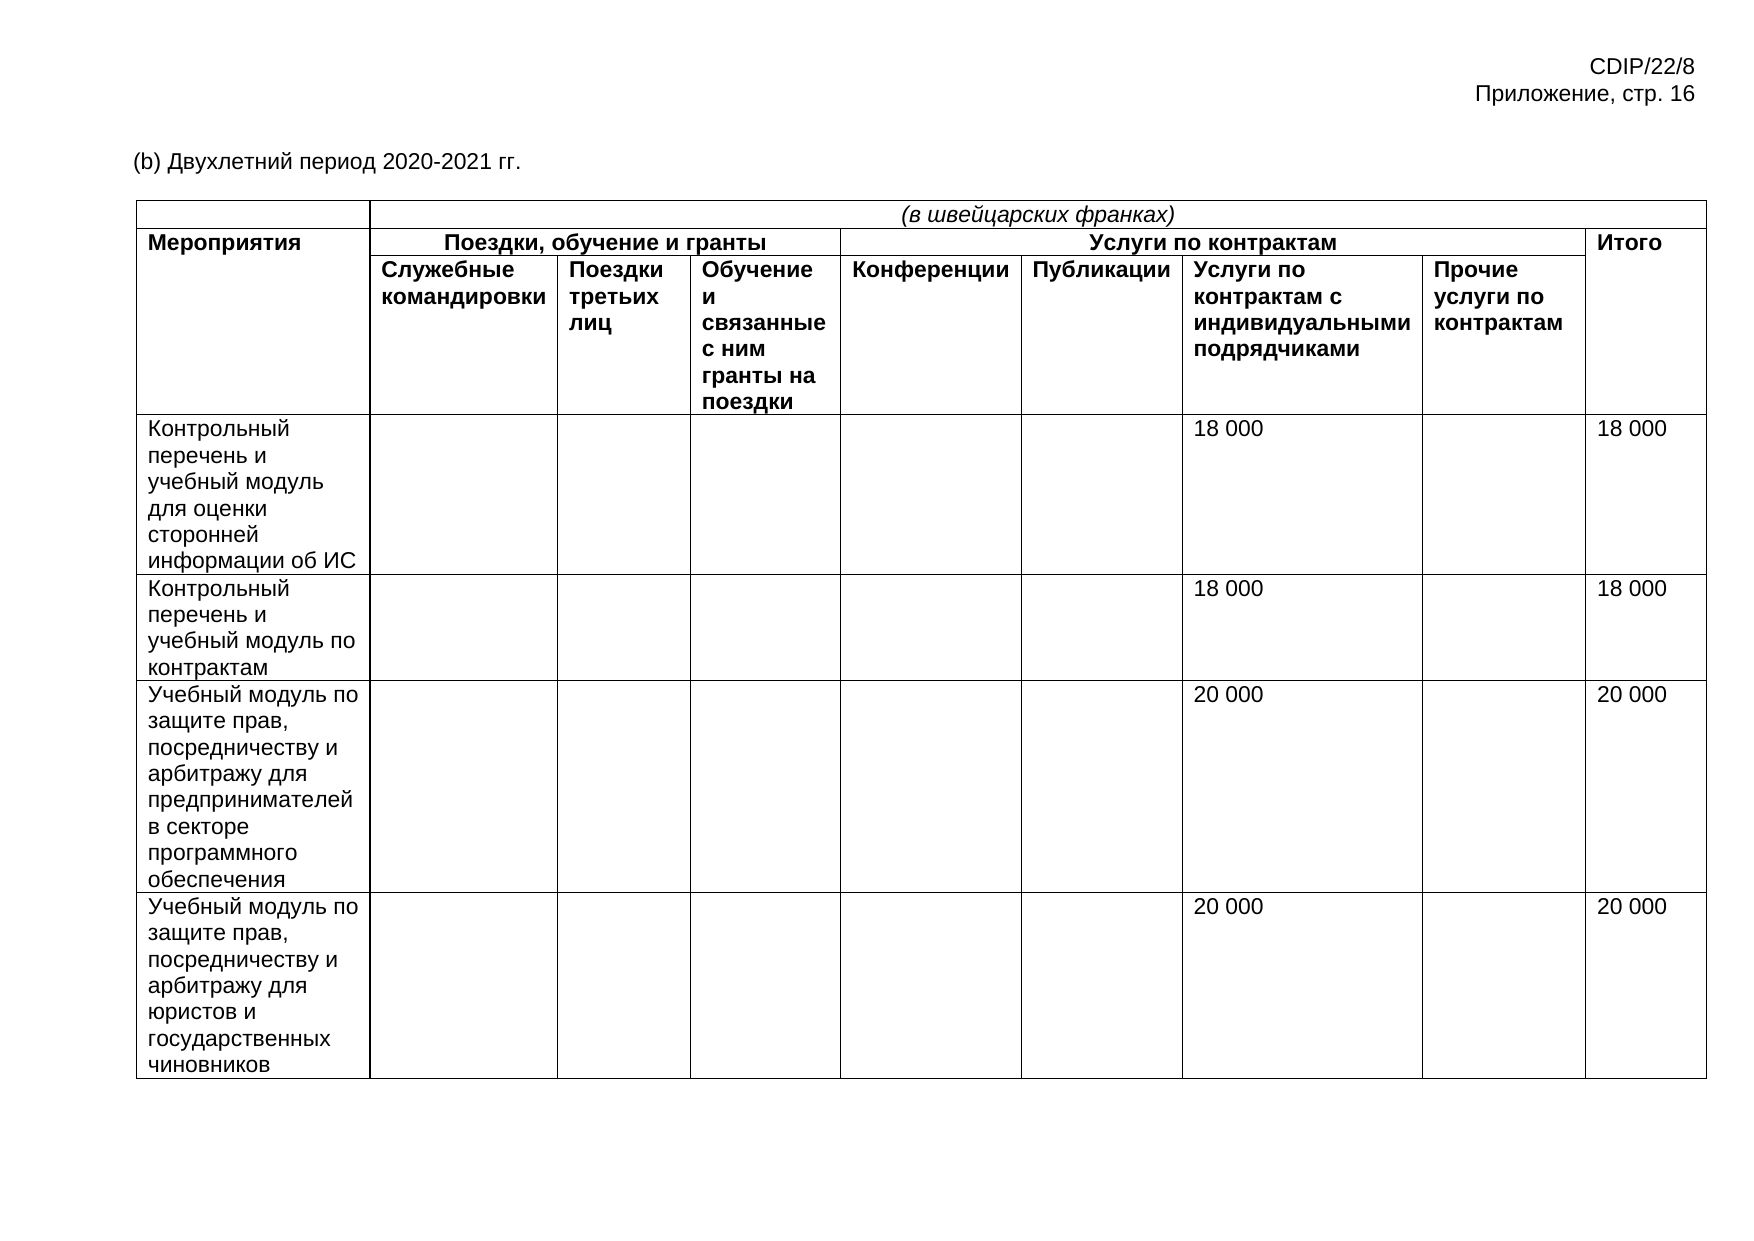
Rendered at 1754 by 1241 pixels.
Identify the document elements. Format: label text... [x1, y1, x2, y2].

table_cell [371, 575, 557, 680]
table_cell Итого [1586, 229, 1706, 414]
table_header [137, 201, 369, 228]
table_cell 20 000 [1586, 681, 1706, 892]
table_cell Учебный модуль по защите прав, посредничеству и арбитражу для предпринимателей в секторе программного обеспечения [137, 681, 369, 892]
table_cell [841, 415, 1021, 573]
table_cell Услуги по контрактам [841, 229, 1585, 255]
table_cell [1423, 893, 1585, 1077]
table_cell 18 000 [1183, 415, 1422, 573]
table_cell [558, 575, 690, 680]
table_cell Учебный модуль по защите прав, посредничеству и арбитражу для юристов и государственных чиновников [137, 893, 369, 1077]
text (b) Двухлетний период 2020-2021 гг. [133, 148, 1695, 174]
table_cell Поездки, обучение и гранты [371, 229, 840, 255]
table_cell [1423, 681, 1585, 892]
table_cell 20 000 [1183, 893, 1422, 1077]
table_cell [1022, 681, 1182, 892]
table_cell [841, 681, 1021, 892]
table_cell [371, 415, 557, 573]
table_cell Конференции [841, 256, 1021, 414]
table_cell 18 000 [1586, 415, 1706, 573]
table_cell [1022, 893, 1182, 1077]
table_cell Служебные командировки [371, 256, 557, 414]
table_cell Контрольный перечень и учебный модуль по контрактам [137, 575, 369, 680]
table_cell [371, 681, 557, 892]
table_cell 18 000 [1586, 575, 1706, 680]
table_cell Прочие услуги по контрактам [1423, 256, 1585, 414]
table_cell [1423, 575, 1585, 680]
table_cell [691, 575, 840, 680]
table_cell [558, 415, 690, 573]
table_cell Мероприятия [137, 229, 369, 414]
table_header (в швейцарских франках) [371, 201, 1706, 228]
table_cell 20 000 [1586, 893, 1706, 1077]
table_cell [691, 893, 840, 1077]
table_cell [1423, 415, 1585, 573]
table_cell Обучение и связанные с ним гранты на поездки [691, 256, 840, 414]
table_cell [841, 575, 1021, 680]
table_cell [371, 893, 557, 1077]
table_cell [1022, 415, 1182, 573]
table_cell [841, 893, 1021, 1077]
table_cell Контрольный перечень и учебный модуль для оценки сторонней информации об ИС [137, 415, 369, 573]
table_cell [691, 681, 840, 892]
table_cell 18 000 [1183, 575, 1422, 680]
table_cell [558, 893, 690, 1077]
table_cell Услуги по контрактам с индивидуальными подрядчиками [1183, 256, 1422, 414]
table_cell Поездки третьих лиц [558, 256, 690, 414]
table_cell [1022, 575, 1182, 680]
table_cell 20 000 [1183, 681, 1422, 892]
table_cell [558, 681, 690, 892]
table_cell Публикации [1022, 256, 1182, 414]
table_cell [691, 415, 840, 573]
